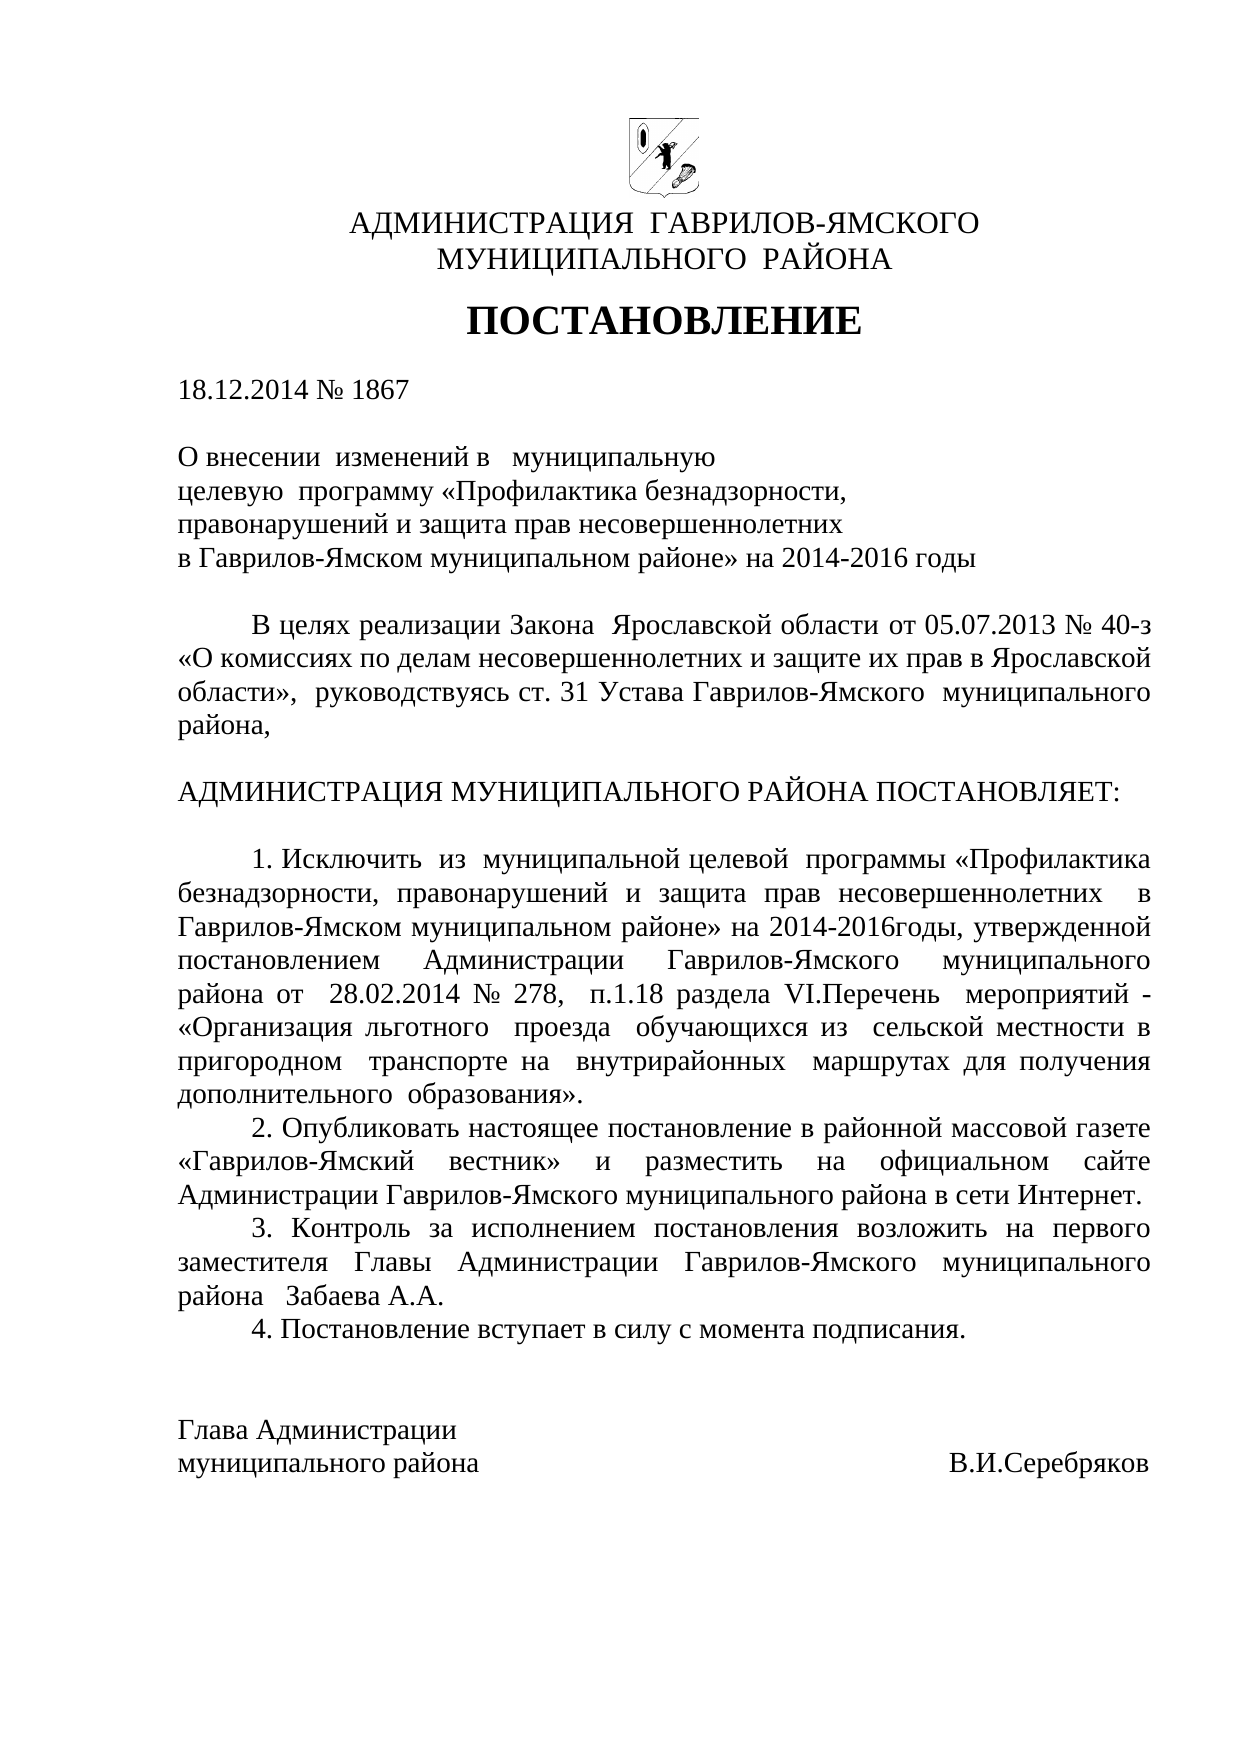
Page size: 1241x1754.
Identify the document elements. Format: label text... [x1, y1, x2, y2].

text 3. Контроль за исполнением постановления возложить на первого заместителя Главы Администрации Гаврилов-Ямского муниципального района Забаева А.А. [177, 1211, 1152, 1311]
text 1. Исключить из муниципальной целевой программы «Профилактика безнадзорности, правонарушений и защита прав несовершеннолетних в Гаврилов-Ямском муниципальном районе» на 2014-2016годы, утвержденной постановлением Администрации Гаврилов-Ямского муниципального района от 28.02.2014 № 278, п.1.18 раздела VI.Перечень мероприятий - «Организация льготного проезда обучающихся из сельской местности в пригородном транспорте на внутрирайонных маршрутах для получения дополнительного образования». [177, 842, 1152, 1110]
text целевую программу «Профилактика безнадзорности, [177, 473, 1152, 506]
text 4. Постановление вступает в силу с момента подписания. [177, 1311, 1152, 1345]
text муниципального района В.И.Серебряков [177, 1445, 1152, 1479]
picture [629, 118, 699, 198]
text правонарушений и защита прав несовершеннолетних [177, 506, 1152, 540]
text ПОСТАНОВЛЕНИЕ [177, 295, 1152, 343]
text О внесении изменений в муниципальную [177, 439, 1152, 473]
text 2. Опубликовать настоящее постановление в районной массовой газете «Гаврилов-Ямский вестник» и разместить на официальном сайте Администрации Гаврилов-Ямского муниципального района в сети Интернет. [177, 1110, 1152, 1211]
text Глава Администрации [177, 1412, 1152, 1445]
text 18.12.2014 № 1867 [177, 372, 1152, 406]
text В целях реализации Закона Ярославской области от 05.07.2013 № 40-з «О комиссиях по делам несовершеннолетних и защите их прав в Ярославской области», руководствуясь ст. 31 Устава Гаврилов-Ямского муниципального района, [177, 607, 1152, 741]
text АДМИНИСТРАЦИЯ МУНИЦИПАЛЬНОГО РАЙОНА ПОСТАНОВЛЯЕТ: [177, 774, 1152, 808]
text АДМИНИСТРАЦИЯ ГАВРИЛОВ-ЯМСКОГО [177, 204, 1152, 240]
text МУНИЦИПАЛЬНОГО РАЙОНА [177, 240, 1152, 276]
text в Гаврилов-Ямском муниципальном районе» на 2014-2016 годы [177, 540, 1152, 573]
